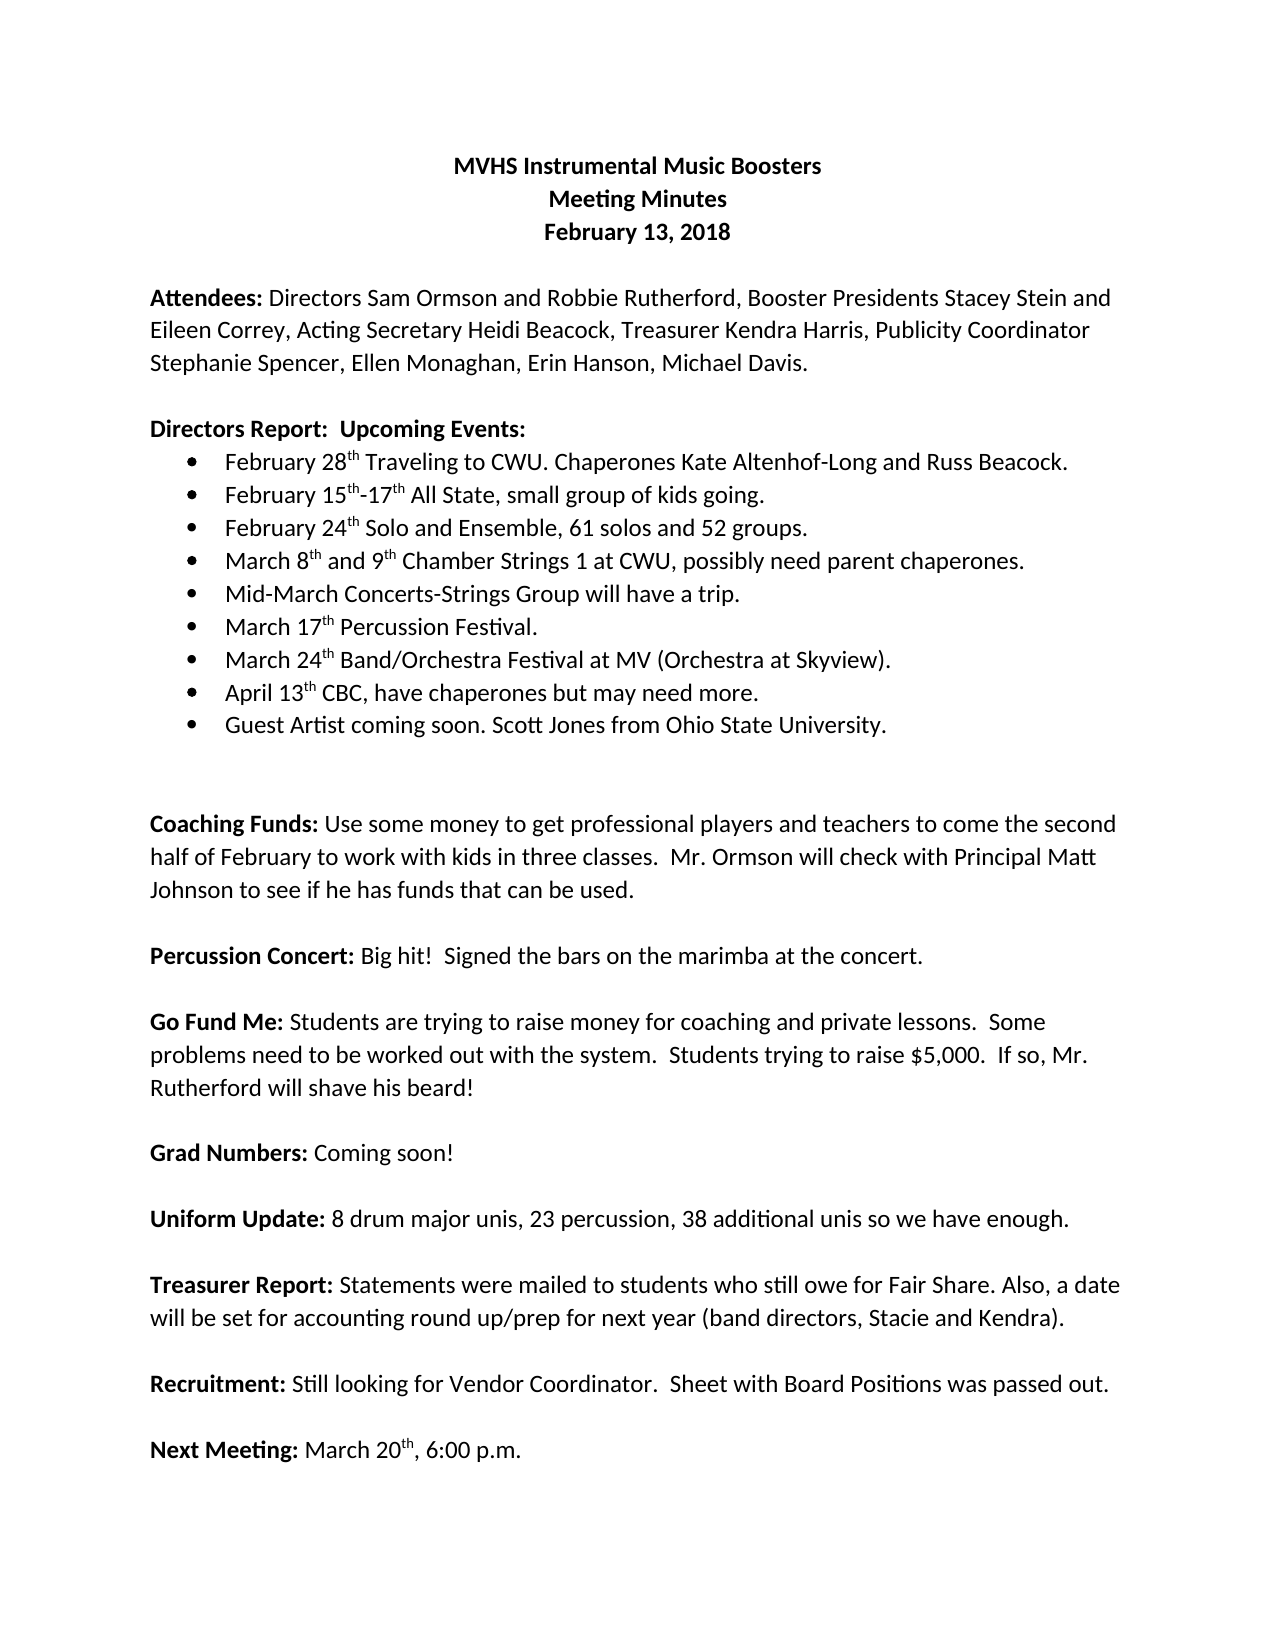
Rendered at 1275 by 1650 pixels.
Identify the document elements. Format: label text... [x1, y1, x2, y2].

text Treasurer Report: Statements were mailed to students who still owe for Fair Share. Also, a date will be set for accounting round up/prep for next year (band directors, Stacie and Kendra). [150, 1269, 1125, 1333]
list March 17th Percussion Festival. [187, 611, 1125, 641]
list March 8th and 9th Chamber Strings 1 at CWU, possibly need parent chaperones. [187, 545, 1125, 576]
text Go Fund Me: Students are trying to raise money for coaching and private lessons. Some problems need to be worked out with the system. Students trying to raise $5,000. If so, Mr. [150, 1006, 1125, 1069]
text Rutherford will shave his beard! [150, 1072, 1125, 1102]
list February 15th-17th All State, small group of kids going. [187, 479, 1125, 510]
text MVHS Instrumental Music Boosters [150, 150, 1125, 181]
list February 28th Traveling to CWU. Chaperones Kate Altenhof-Long and Russ Beacock. [187, 446, 1125, 477]
list April 13th CBC, have chaperones but may need more. [187, 677, 1125, 707]
text Recruitment: Still looking for Vendor Coordinator. Sheet with Board Positions was passed out. [150, 1368, 1125, 1398]
text Coaching Funds: Use some money to get professional players and teachers to come the second half of February to work with kids in three classes. Mr. Ormson will check with Principal Matt Johnson to see if he has funds that can be used. [150, 808, 1125, 905]
list Mid-March Concerts-Strings Group will have a trip. [187, 578, 1125, 608]
list February 24th Solo and Ensemble, 61 solos and 52 groups. [187, 512, 1125, 543]
list Guest Artist coming soon. Scott Jones from Ohio State University. [187, 709, 1125, 740]
list March 24th Band/Orchestra Festival at MV (Orchestra at Skyview). [187, 644, 1125, 674]
text Percussion Concert: Big hit! Signed the bars on the marimba at the concert. [150, 940, 1125, 971]
text Next Meeting: March 20th, 6:00 p.m. [150, 1434, 1125, 1464]
text Grad Numbers: Coming soon! [150, 1137, 1125, 1168]
text Directors Report: Upcoming Events: [150, 413, 1125, 444]
text February 13, 2018 [150, 216, 1125, 246]
text Uniform Update: 8 drum major unis, 23 percussion, 38 additional unis so we have enough. [150, 1203, 1125, 1234]
text Meeting Minutes [150, 183, 1125, 213]
text Attendees: Directors Sam Ormson and Robbie Rutherford, Booster Presidents Stacey Stein and Eileen Correy, Acting Secretary Heidi Beacock, Treasurer Kendra Harris, Publicity Coordinator Stephanie Spencer, Ellen Monaghan, Erin Hanson, Michael Davis. [150, 282, 1125, 378]
